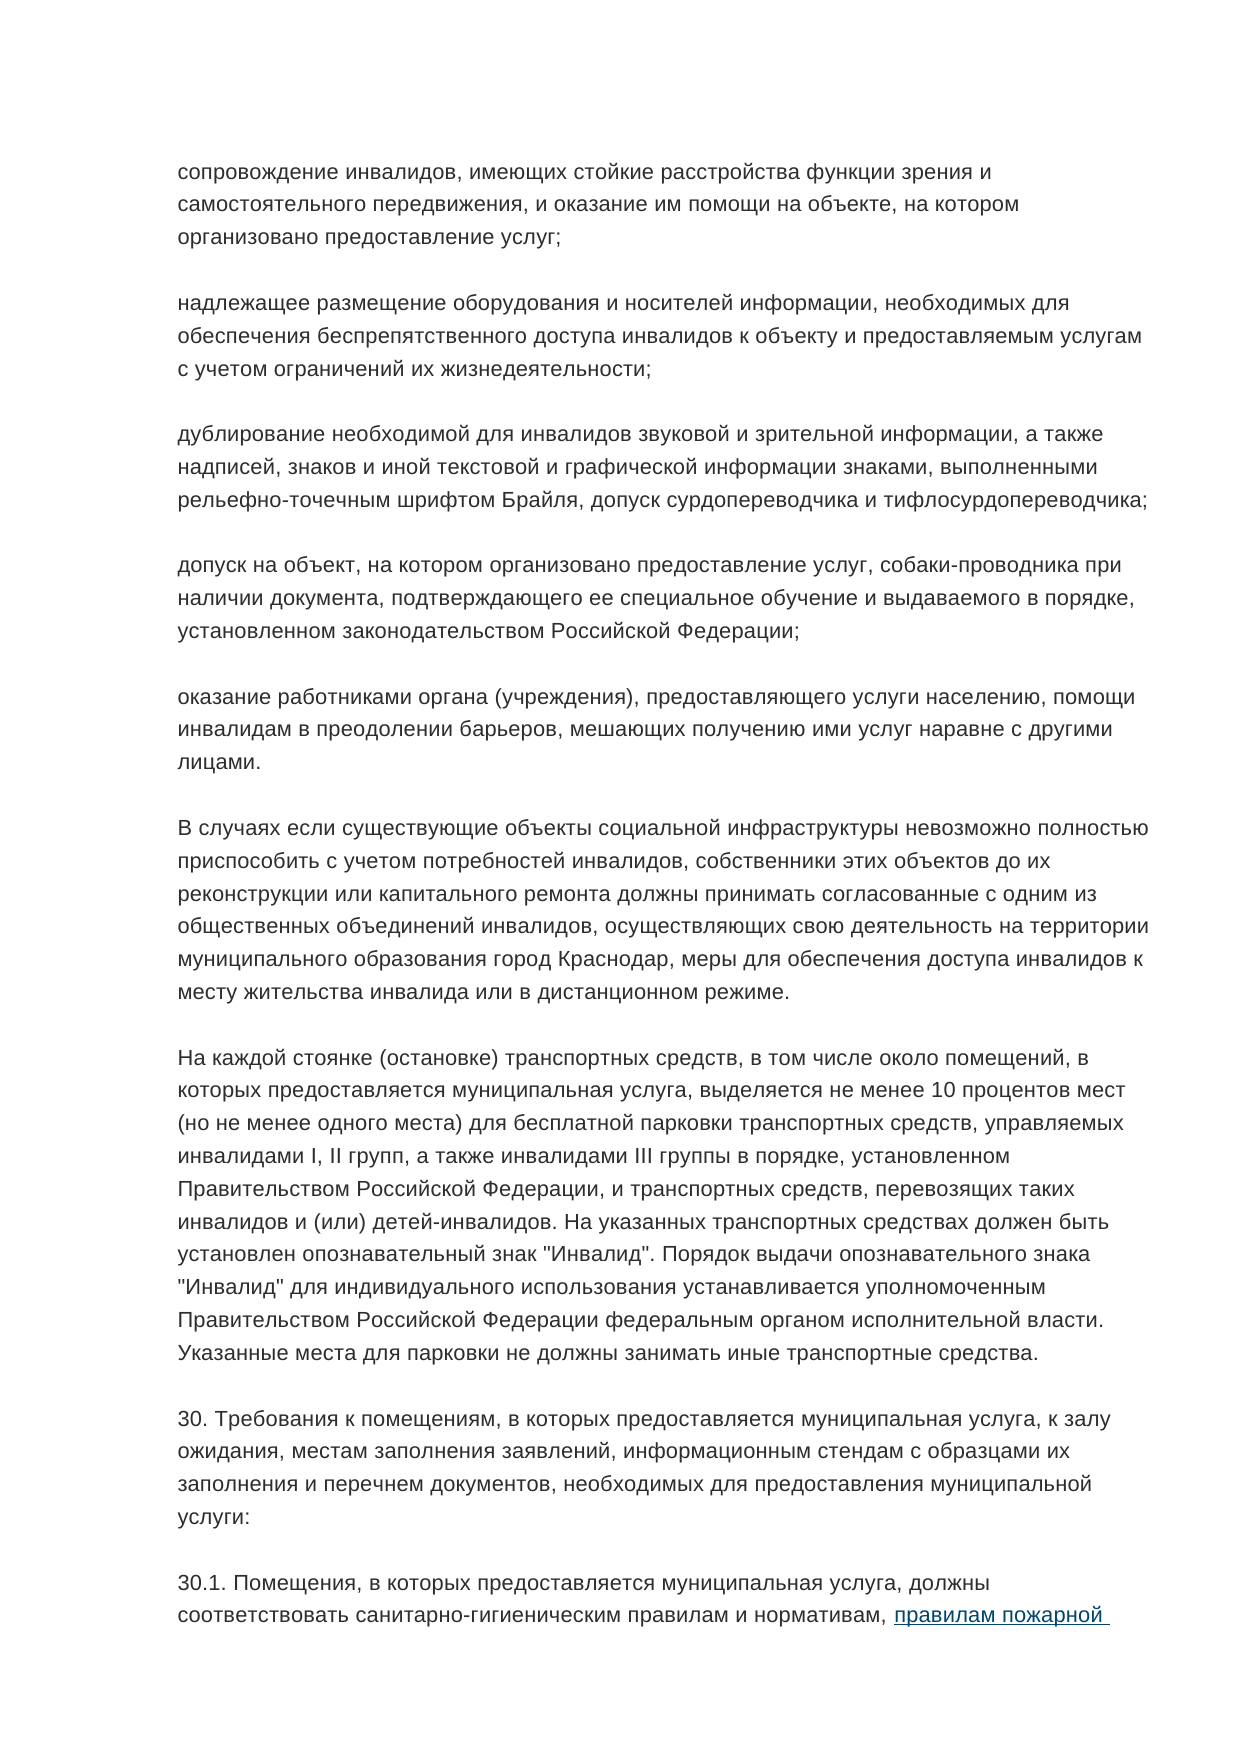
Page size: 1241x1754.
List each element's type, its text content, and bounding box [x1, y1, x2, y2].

text сопровождение инвалидов, имеющих стойкие расстройства функции зрения и самостоятельного передвижения, и оказание им помощи на объекте, на котором организовано предоставление услуг; [177, 118, 1152, 249]
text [177, 1529, 1152, 1627]
text В случаях если существующие объекты социальной инфраструктуры невозможно полностью приспособить с учетом потребностей инвалидов, собственники этих объектов до их реконструкции или капитального ремонта должны принимать согласованные с одним из общественных объединений инвалидов, осуществляющих свою деятельность на территории муниципального образования город Краснодар, меры для обеспечения доступа инвалидов к месту жительства инвалида или в дистанционном режиме. [177, 774, 1152, 1004]
text надлежащее размещение оборудования и носителей информации, необходимых для обеспечения беспрепятственного доступа инвалидов к объекту и предоставляемым услугам с учетом ограничений их жизнедеятельности; [177, 249, 1152, 381]
text дублирование необходимой для инвалидов звуковой и зрительной информации, а также надписей, знаков и иной текстовой и графической информации знаками, выполненными рельефно-точечным шрифтом Брайля, допуск сурдопереводчика и тифлосурдопереводчика; [177, 381, 1152, 512]
text оказание работниками органа (учреждения), предоставляющего услуги населению, помощи инвалидам в преодолении барьеров, мешающих получению ими услуг наравне с другими лицами. [177, 643, 1152, 774]
text допуск на объект, на котором организовано предоставление услуг, собаки-проводника при наличии документа, подтверждающего ее специальное обучение и выдаваемого в порядке, установленном законодательством Российской Федерации; [177, 512, 1152, 643]
text На каждой стоянке (остановке) транспортных средств, в том числе около помещений, в которых предоставляется муниципальная услуга, выделяется не менее 10 процентов мест (но не менее одного места) для бесплатной парковки транспортных средств, управляемых инвалидами I, II групп, а также инвалидами III группы в порядке, установленном Правительством Российской Федерации, и транспортных средств, перевозящих таких инвалидов и (или) детей-инвалидов. На указанных транспортных средствах должен быть установлен опознавательный знак "Инвалид". Порядок выдачи опознавательного знака "Инвалид" для индивидуального использования устанавливается уполномоченным Правительством Российской Федерации федеральным органом исполнительной власти. Указанные места для парковки не должны занимать иные транспортные средства. [177, 1004, 1152, 1365]
text 30. Требования к помещениям, в которых предоставляется муниципальная услуга, к залу ожидания, местам заполнения заявлений, информационным стендам с образцами их заполнения и перечнем документов, необходимых для предоставления муниципальной услуги: [177, 1365, 1152, 1529]
